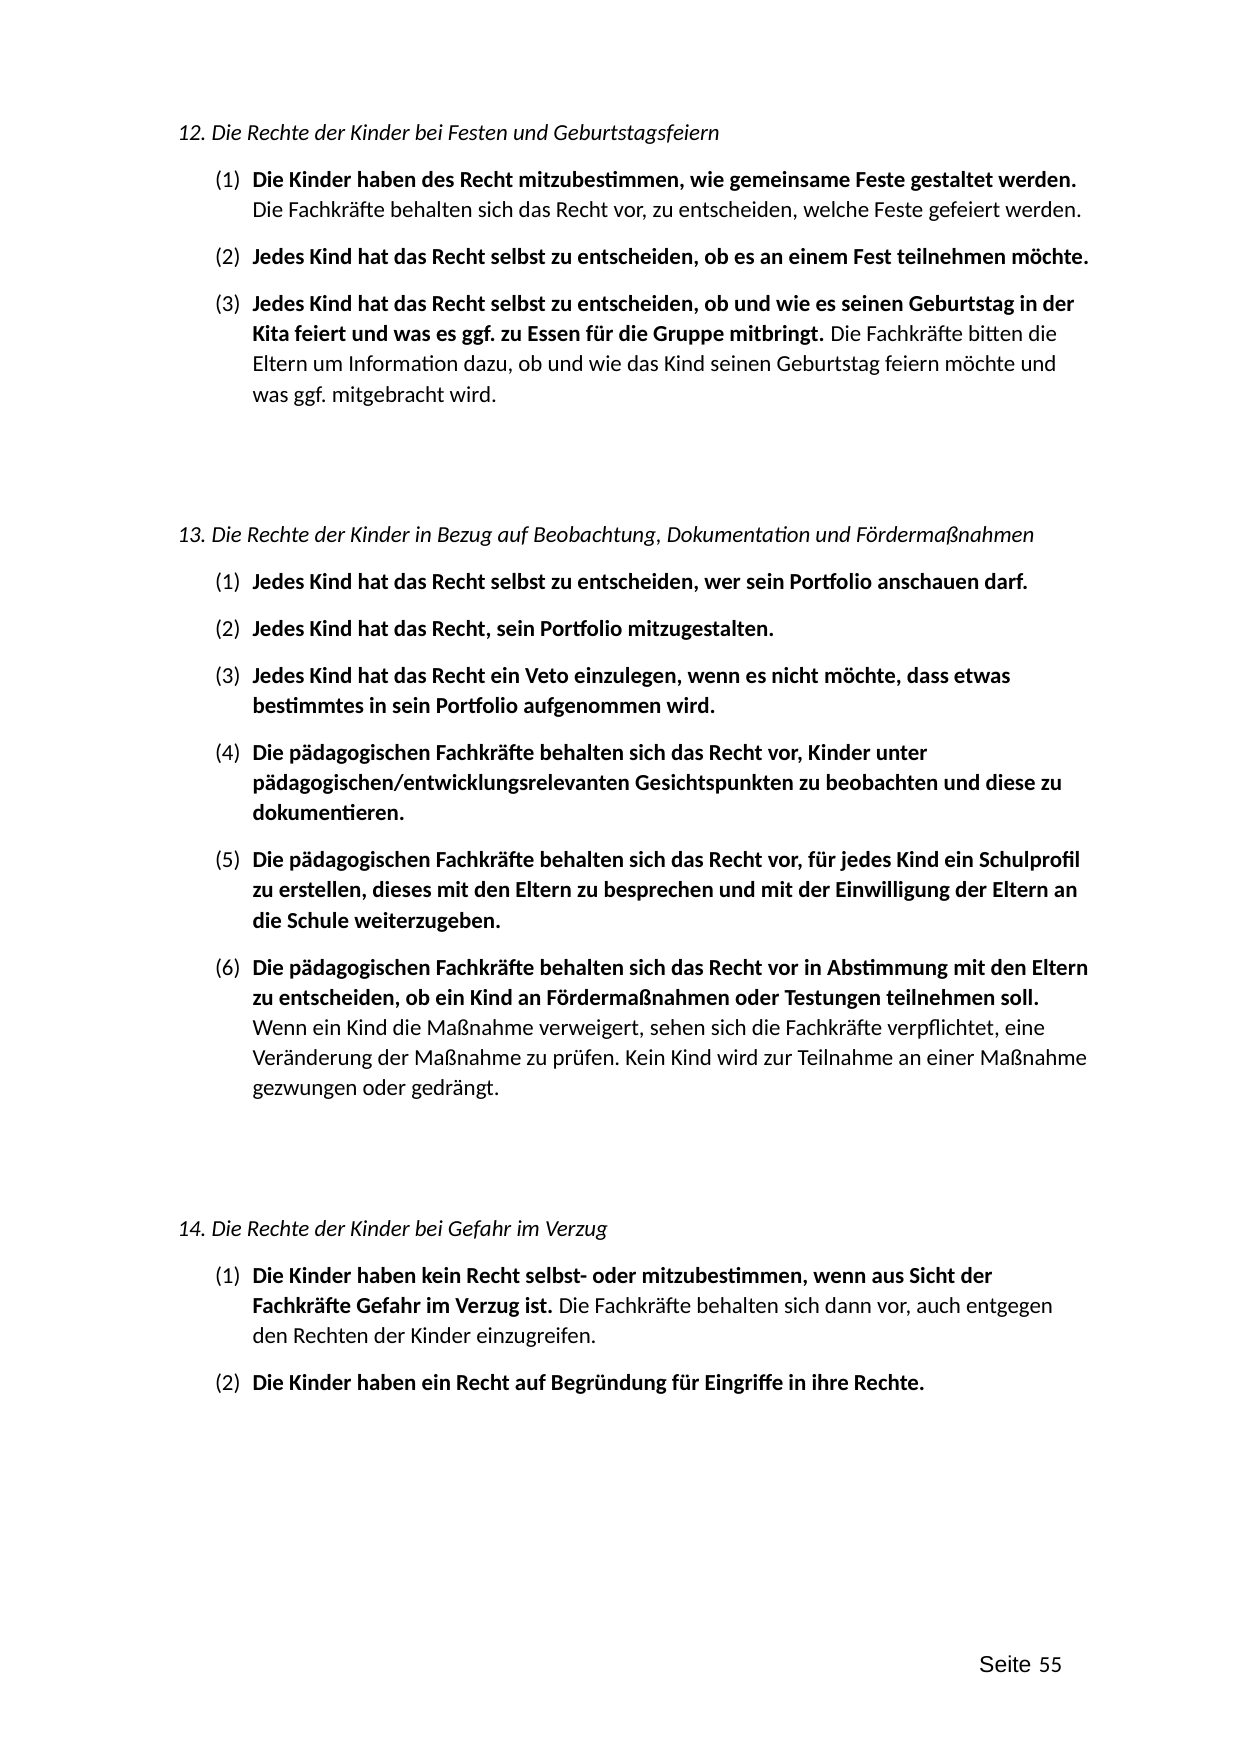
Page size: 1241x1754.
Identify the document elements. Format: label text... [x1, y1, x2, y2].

list Die pädagogischen Fachkräfte behalten sich das Recht vor, Kinder unter pädagogischen/entwicklungsrelevanten Gesichtspunkten zu beobachten und diese zu dokumentieren. [215, 738, 1093, 826]
list Jedes Kind hat das Recht, sein Portfolio mitzugestalten. [215, 614, 1093, 642]
list Die pädagogischen Fachkräfte behalten sich das Recht vor in Abstimmung mit den Eltern zu entscheiden, ob ein Kind an Fördermaßnahmen oder Testungen teilnehmen soll. Wenn ein Kind die Maßnahme verweigert, sehen sich die Fachkräfte verpflichtet, eine Veränderung der Maßnahme zu prüfen. Kein Kind wird zur Teilnahme an einer Maßnahme gezwungen oder gedrängt. [215, 953, 1093, 1101]
list Die Kinder haben kein Recht selbst- oder mitzubestimmen, wenn aus Sicht der Fachkräfte Gefahr im Verzug ist. Die Fachkräfte behalten sich dann vor, auch entgegen den Rechten der Kinder einzugreifen. [215, 1261, 1093, 1349]
list Jedes Kind hat das Recht selbst zu entscheiden, wer sein Portfolio anschauen darf. [215, 567, 1093, 595]
list Jedes Kind hat das Recht selbst zu entscheiden, ob und wie es seinen Geburtstag in der Kita feiert und was es ggf. zu Essen für die Gruppe mitbringt. Die Fachkräfte bitten die Eltern um Information dazu, ob und wie das Kind seinen Geburtstag feiern möchte und was ggf. mitgebracht wird. [215, 289, 1093, 408]
list Die Kinder haben des Recht mitzubestimmen, wie gemeinsame Feste gestaltet werden. Die Fachkräfte behalten sich das Recht vor, zu entscheiden, welche Feste gefeiert werden. [215, 165, 1093, 223]
list Jedes Kind hat das Recht ein Veto einzulegen, wenn es nicht möchte, dass etwas bestimmtes in sein Portfolio aufgenommen wird. [215, 661, 1093, 719]
text 13. Die Rechte der Kinder in Bezug auf Beobachtung, Dokumentation und Fördermaßnahmen [177, 520, 1093, 548]
list Die Kinder haben ein Recht auf Begründung für Eingriffe in ihre Rechte. [215, 1368, 1093, 1396]
text 12. Die Rechte der Kinder bei Festen und Geburtstagsfeiern [177, 118, 1093, 146]
list Jedes Kind hat das Recht selbst zu entscheiden, ob es an einem Fest teilnehmen möchte. [215, 242, 1093, 270]
text 14. Die Rechte der Kinder bei Gefahr im Verzug [177, 1214, 1093, 1242]
list Die pädagogischen Fachkräfte behalten sich das Recht vor, für jedes Kind ein Schulprofil zu erstellen, dieses mit den Eltern zu besprechen und mit der Einwilligung der Eltern an die Schule weiterzugeben. [215, 845, 1093, 934]
